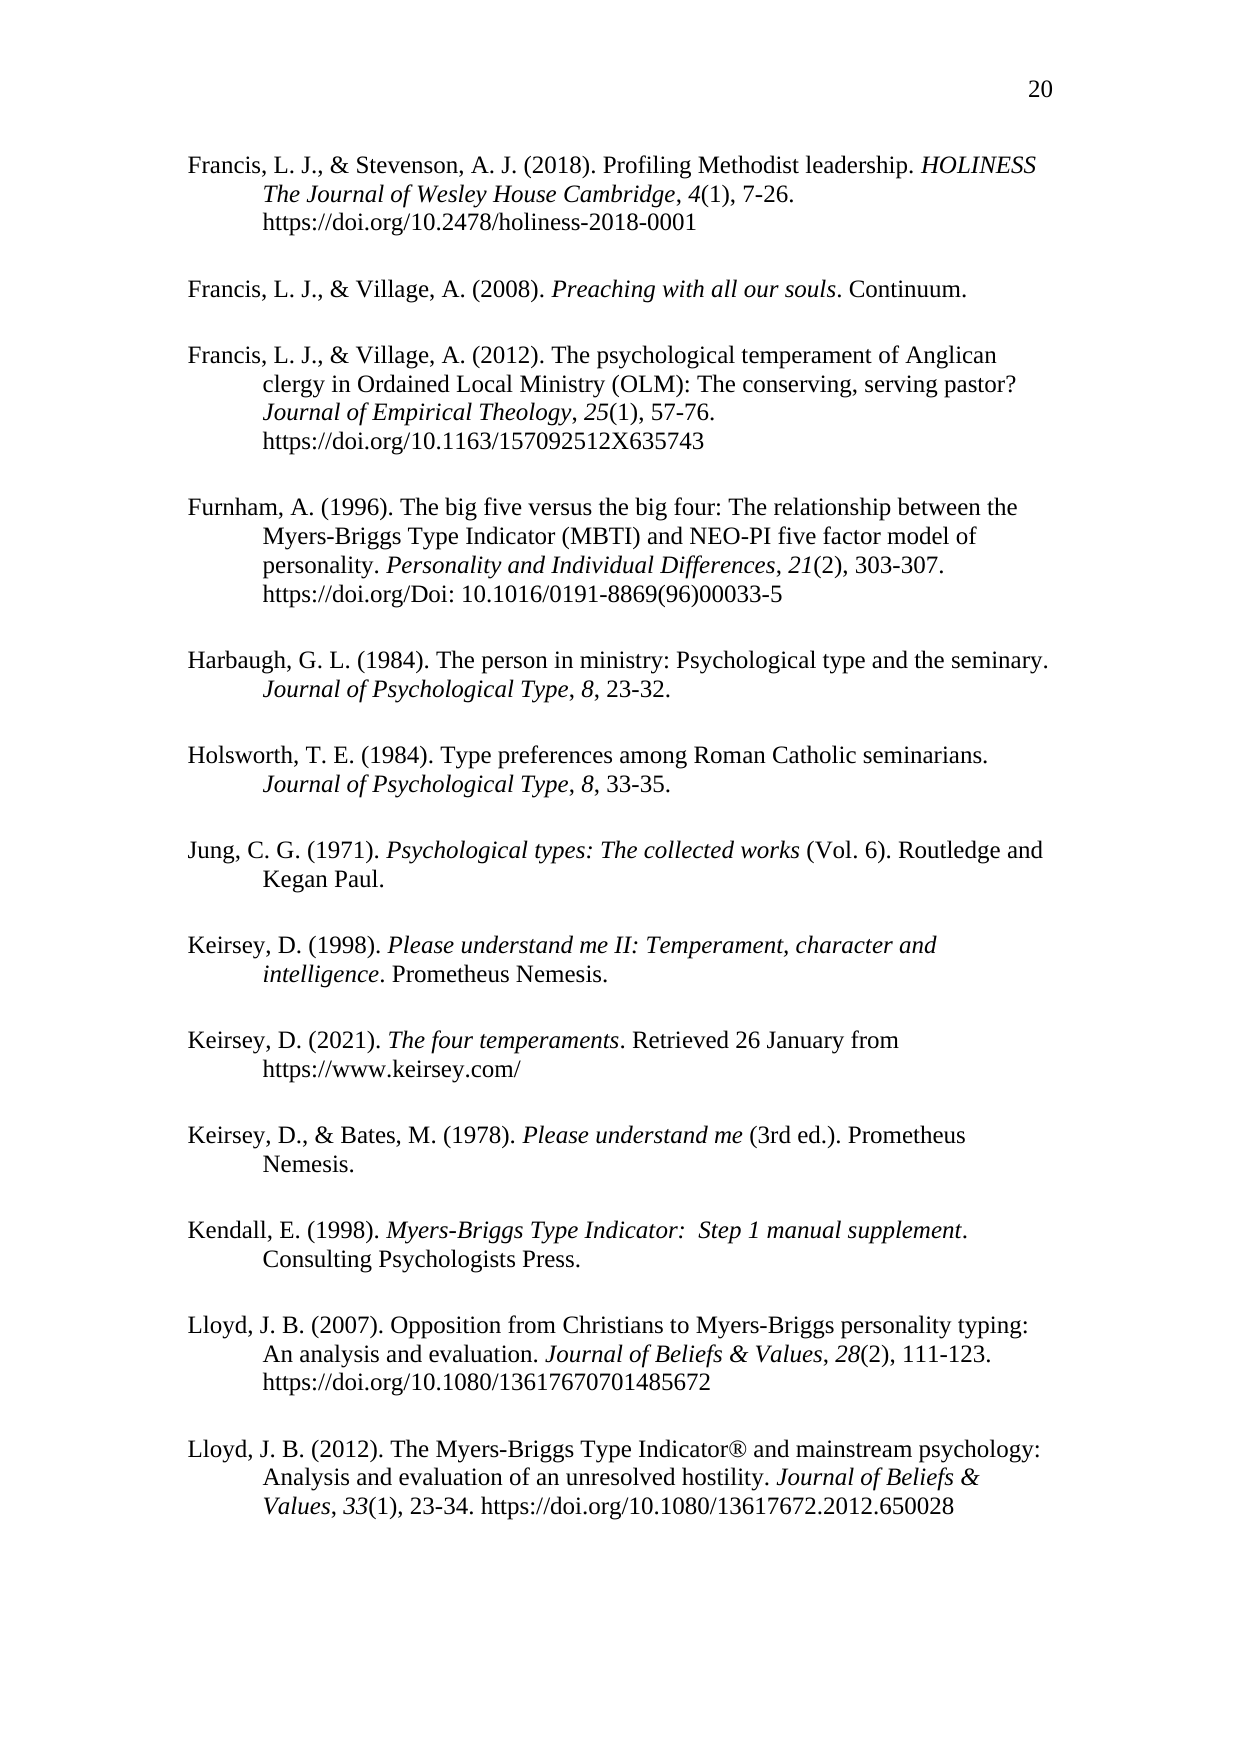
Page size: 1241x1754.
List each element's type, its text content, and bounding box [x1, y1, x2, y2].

text Jung, C. G. (1971). Psychological types: The collected works (Vol. 6). Routledge and Kegan Paul. [187, 835, 1053, 892]
text Keirsey, D. (2021). The four temperaments. Retrieved 26 January from https://www.keirsey.com/ [187, 1025, 1053, 1082]
text Lloyd, J. B. (2012). The Myers-Briggs Type Indicator® and mainstream psychology: Analysis and evaluation of an unresolved hostility. Journal of Beliefs & Values, 33(1), 23-34. https://doi.org/10.1080/13617672.2012.650028 [187, 1434, 1053, 1520]
text Francis, L. J., & Village, A. (2012). The psychological temperament of Anglican clergy in Ordained Local Ministry (OLM): The conserving, serving pastor? Journal of Empirical Theology, 25(1), 57-76. https://doi.org/10.1163/157092512X635743 [187, 340, 1053, 455]
text Holsworth, T. E. (1984). Type preferences among Roman Catholic seminarians. Journal of Psychological Type, 8, 33-35. [187, 740, 1053, 797]
text Francis, L. J., & Village, A. (2008). Preaching with all our souls. Continuum. [187, 274, 1053, 302]
text Lloyd, J. B. (2007). Opposition from Christians to Myers-Briggs personality typing: An analysis and evaluation. Journal of Beliefs & Values, 28(2), 111-123. https://doi.org/10.1080/13617670701485672 [187, 1310, 1053, 1396]
text Keirsey, D. (1998). Please understand me II: Temperament, character and intelligence. Prometheus Nemesis. [187, 930, 1053, 987]
text Kendall, E. (1998). Myers-Briggs Type Indicator: Step 1 manual supplement. Consulting Psychologists Press. [187, 1215, 1053, 1272]
text Furnham, A. (1996). The big five versus the big four: The relationship between the Myers-Briggs Type Indicator (MBTI) and NEO-PI five factor model of personality. Personality and Individual Differences, 21(2), 303-307. https://doi.org/Doi: 10.1016/0191-8869(96)00033-5 [187, 492, 1053, 607]
text Francis, L. J., & Stevenson, A. J. (2018). Profiling Methodist leadership. HOLINESS The Journal of Wesley House Cambridge, 4(1), 7-26. https://doi.org/10.2478/holiness-2018-0001 [187, 150, 1053, 236]
text Keirsey, D., & Bates, M. (1978). Please understand me (3rd ed.). Prometheus Nemesis. [187, 1120, 1053, 1177]
text Harbaugh, G. L. (1984). The person in ministry: Psychological type and the seminary. Journal of Psychological Type, 8, 23-32. [187, 645, 1053, 702]
